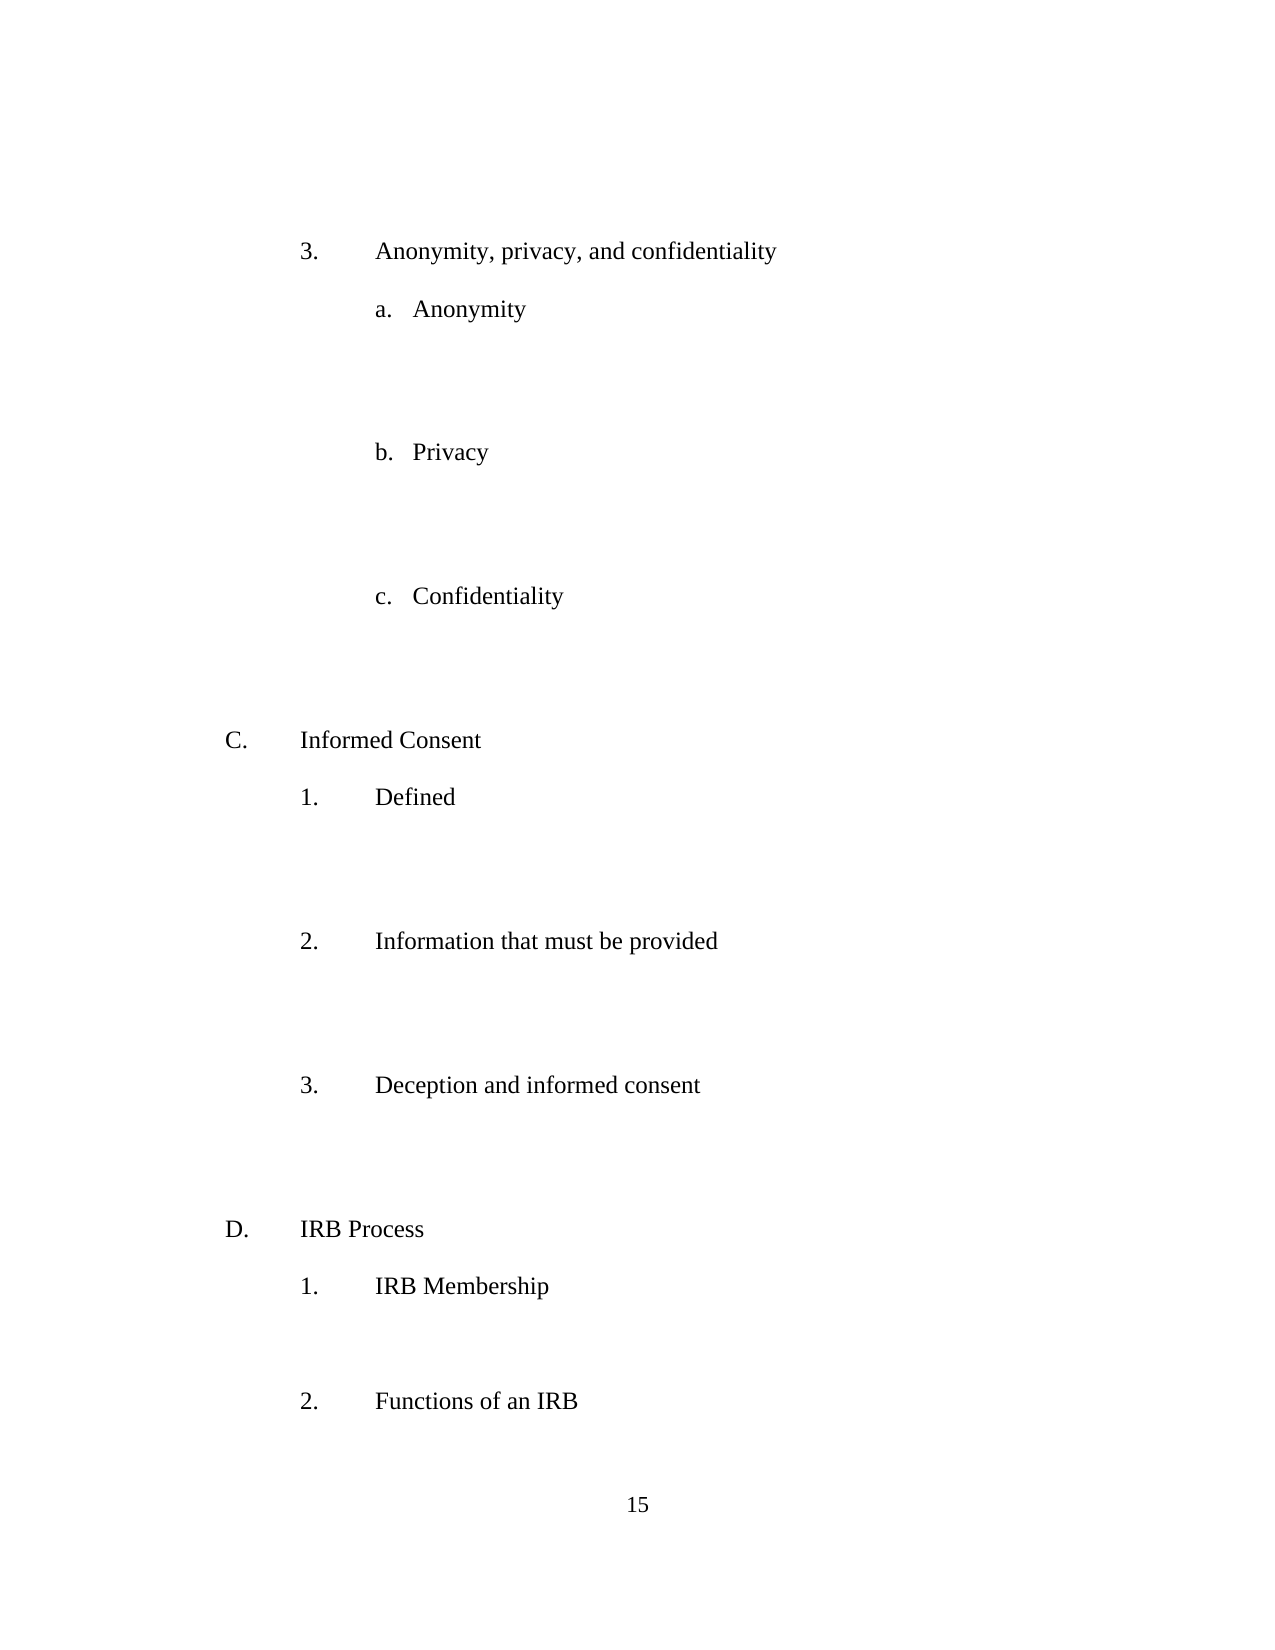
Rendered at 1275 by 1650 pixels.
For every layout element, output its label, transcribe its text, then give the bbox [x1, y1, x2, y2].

text c. Confidentiality [375, 581, 1125, 610]
text b. Privacy [375, 437, 1125, 466]
text 3. Anonymity, privacy, and confidentiality [300, 236, 1125, 265]
text 2. Functions of an IRB [300, 1386, 1125, 1415]
text 1. Defined [300, 782, 1125, 811]
text D. IRB Process [225, 1214, 1125, 1242]
text C. Informed Consent [225, 725, 1125, 754]
text 2. Information that must be provided [300, 926, 1125, 955]
text a. Anonymity [375, 294, 1125, 322]
text 1. IRB Membership [300, 1271, 1125, 1300]
text 3. Deception and informed consent [300, 1070, 1125, 1099]
